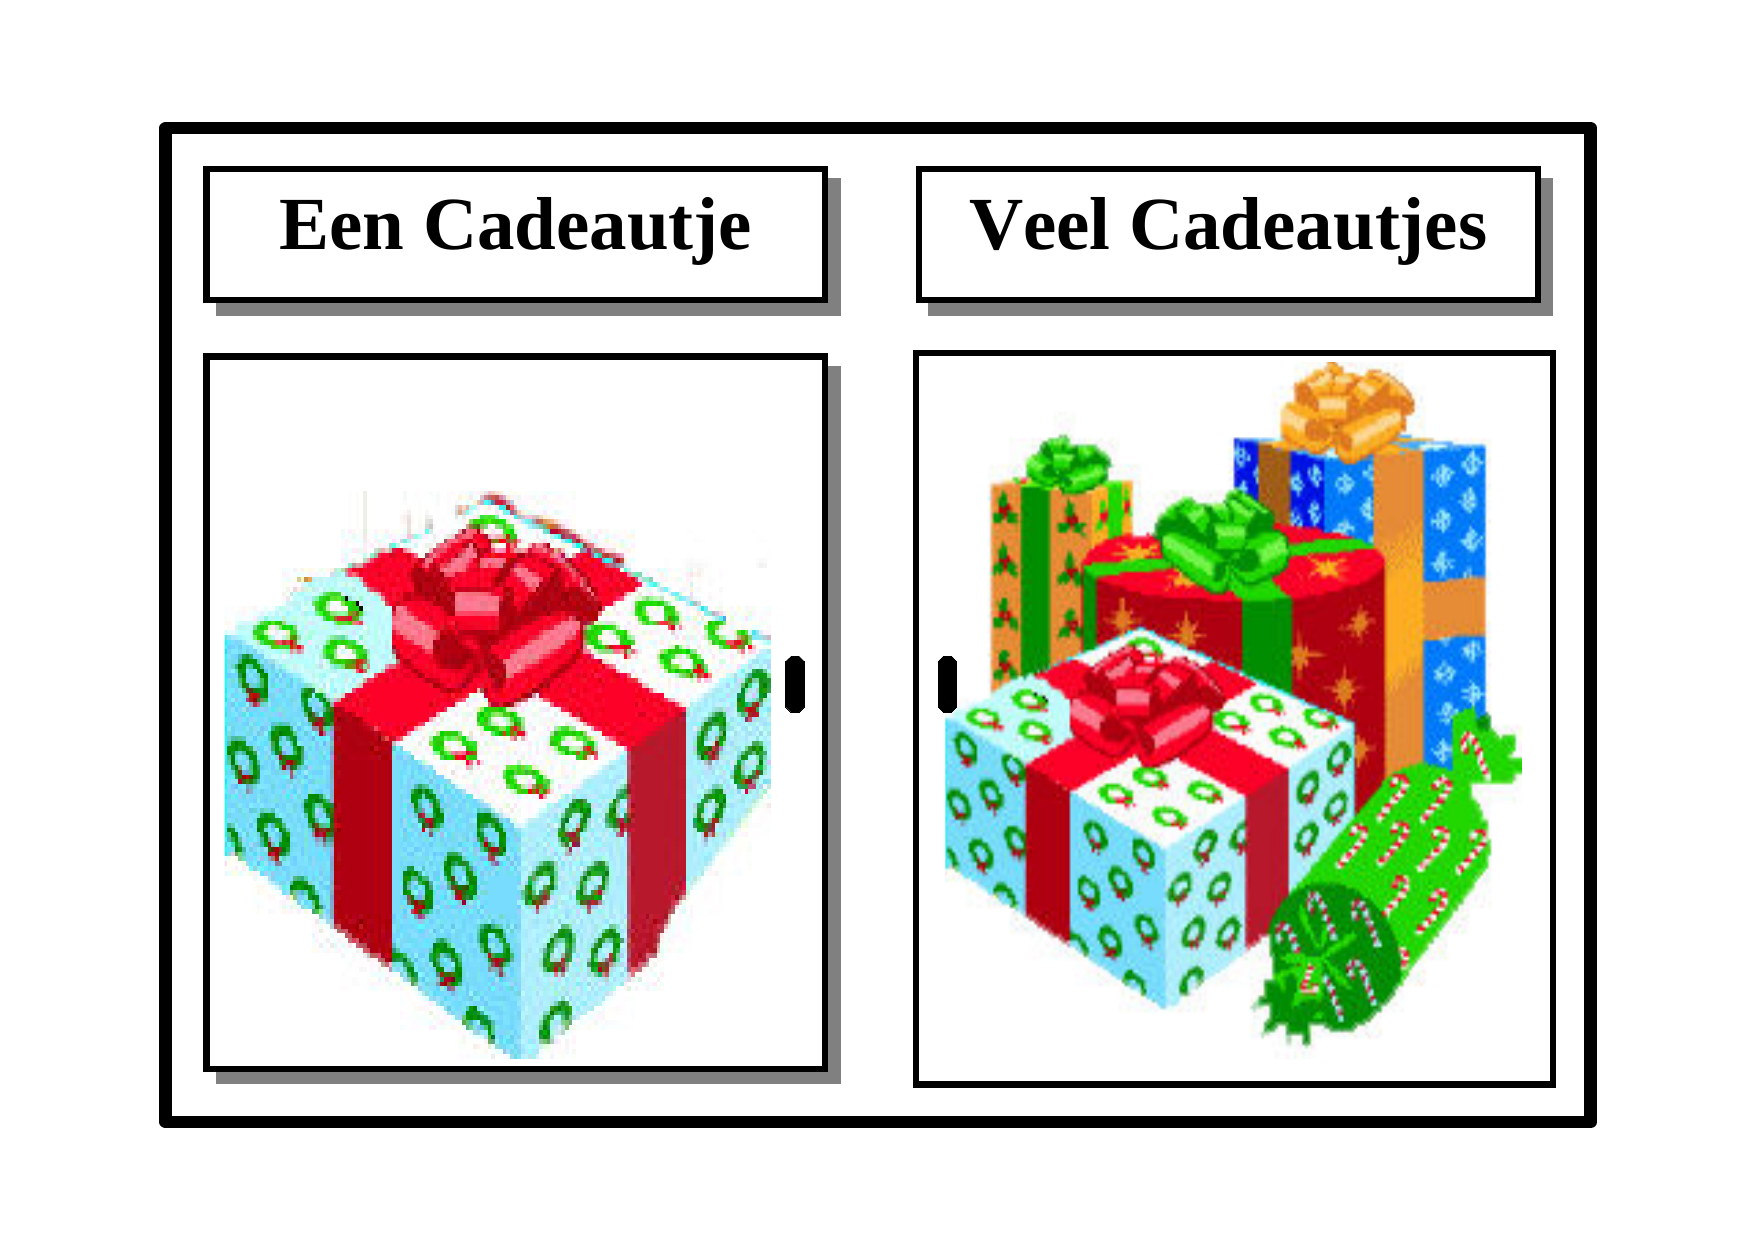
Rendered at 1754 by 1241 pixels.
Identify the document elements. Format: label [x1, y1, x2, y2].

picture [945, 362, 1522, 1059]
picture [224, 491, 771, 1059]
